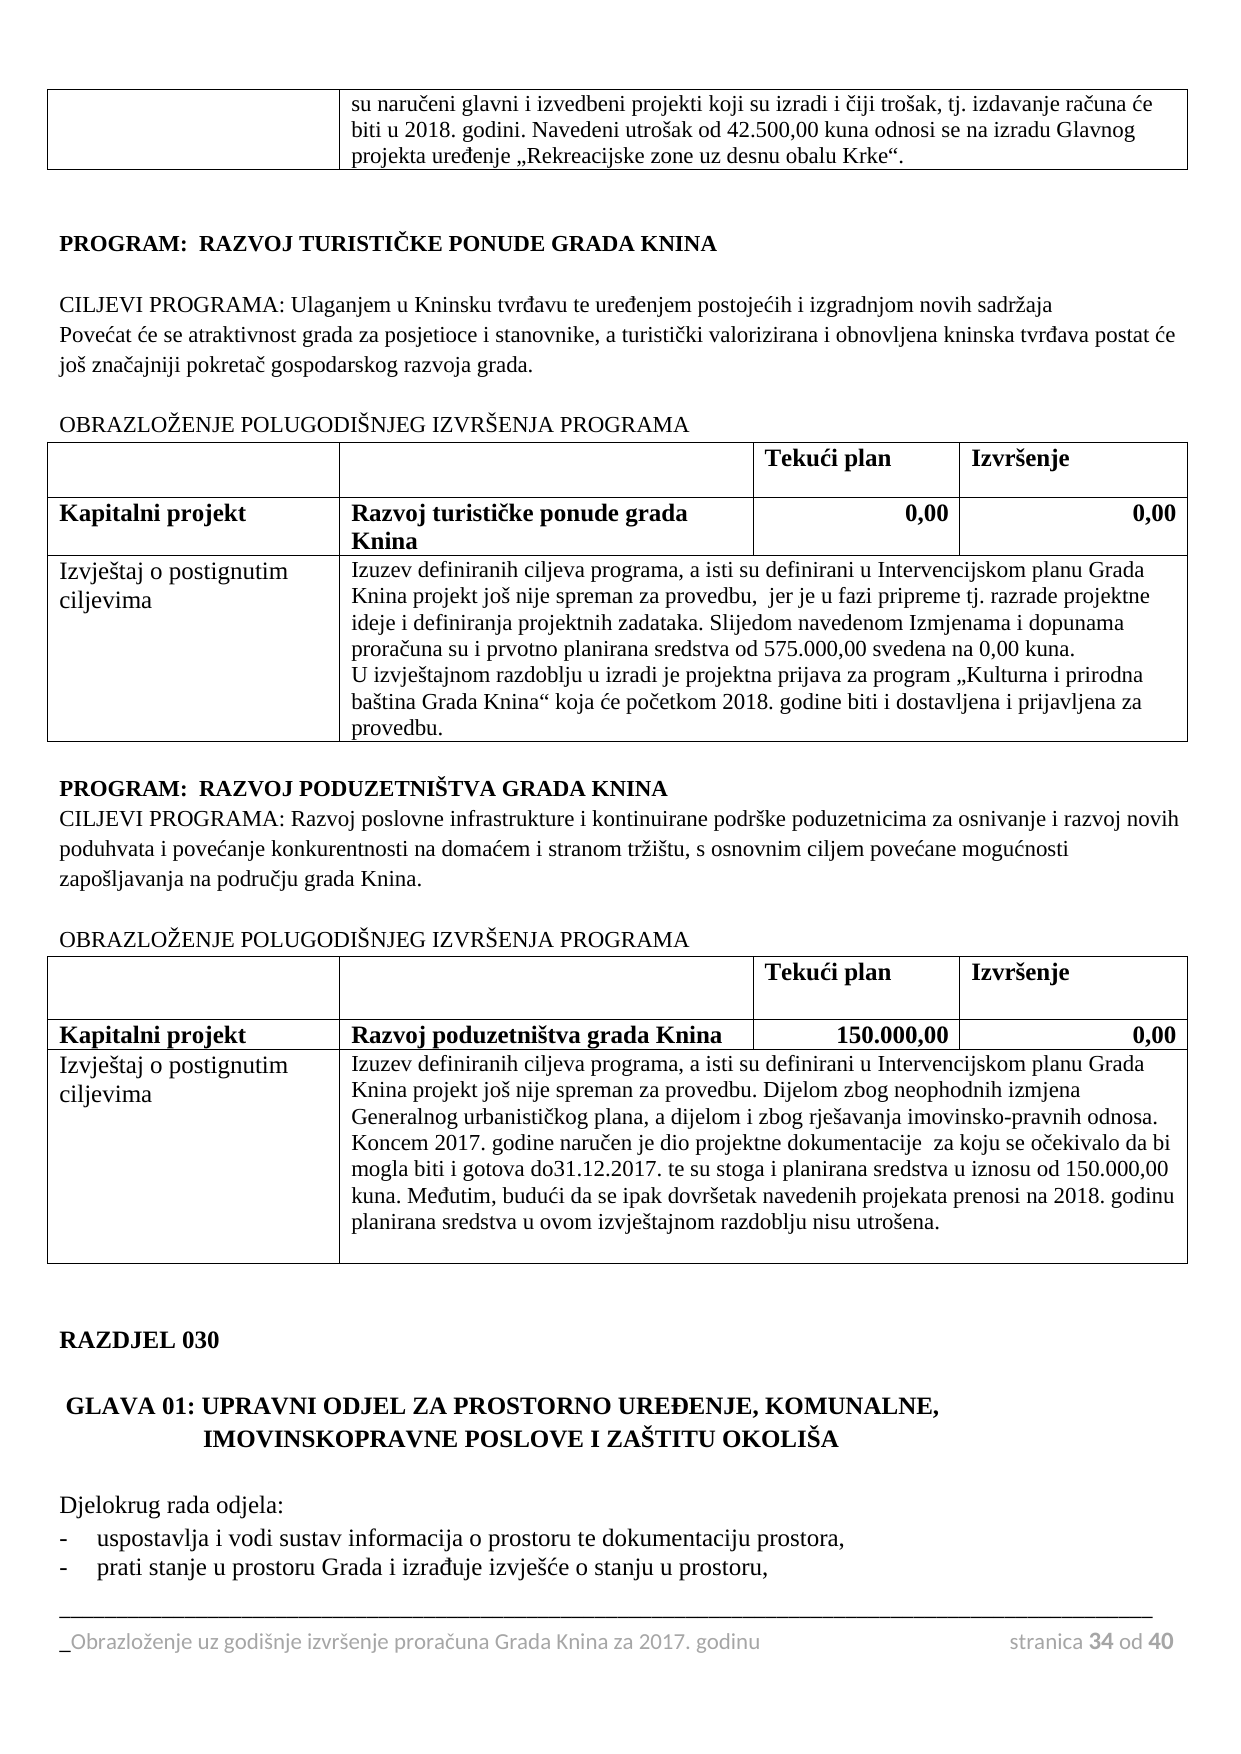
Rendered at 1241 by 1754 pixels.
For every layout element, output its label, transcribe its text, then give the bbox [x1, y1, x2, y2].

text OBRAZLOŽENJE POLUGODIŠNJEG IZVRŠENJA PROGRAMA [59, 411, 1181, 438]
text CILJEVI PROGRAMA: Razvoj poslovne infrastrukture i kontinuirane podrške poduzetnicima za osnivanje i razvoj novih poduhvata i povećanje konkurentnosti na domaćem i stranom tržištu, s osnovnim ciljem povećane mogućnosti zapošljavanja na području grada Knina. [59, 805, 1181, 892]
table_header Izvršenje [960, 957, 1187, 1019]
table_cell Izvještaj o postignutim ciljevima [48, 1050, 339, 1263]
table_cell Razvoj poduzetništva grada Knina [340, 1020, 753, 1049]
table_header [340, 957, 753, 1019]
table_cell Izuzev definiranih ciljeva programa, a isti su definirani u Intervencijskom planu Grada Knina projekt još nije spreman za provedbu, jer je u fazi pripreme tj. razrade projektne ideje i definiranja projektnih zadataka. Slijedom navedenom Izmjenama i dopunama proračuna su i prvotno planirana sredstva od 575.000,00 svedena na 0,00 kuna. U izvještajnom razdoblju u izradi je projektna prijava za program „Kulturna i prirodna baština Grada Knina“ koja će početkom 2018. godine biti i dostavljena i prijavljena za provedbu. [340, 556, 1187, 741]
table_header Tekući plan [754, 443, 959, 497]
text PROGRAM: RAZVOJ PODUZETNIŠTVA GRADA KNINA [59, 775, 1181, 801]
text Povećat će se atraktivnost grada za posjetioce i stanovnike, a turistički valorizirana i obnovljena kninska tvrđava postat će još značajniji pokretač gospodarskog razvoja grada. [59, 321, 1181, 377]
table_cell 0,00 [960, 1020, 1187, 1049]
table_cell Izuzev definiranih ciljeva programa, a isti su definirani u Intervencijskom planu Grada Knina projekt još nije spreman za provedbu. Dijelom zbog neophodnih izmjena Generalnog urbanističkog plana, a dijelom i zbog rješavanja imovinsko-pravnih odnosa. Koncem 2017. godine naručen je dio projektne dokumentacije za koju se očekivalo da bi mogla biti i gotova do31.12.2017. te su stoga i planirana sredstva u iznosu od 150.000,00 kuna. Međutim, budući da se ipak dovršetak navedenih projekata prenosi na 2018. godinu planirana sredstva u ovom izvještajnom razdoblju nisu utrošena. [340, 1050, 1187, 1263]
table_cell 0,00 [960, 498, 1187, 555]
table_header [340, 443, 753, 497]
text RAZDJEL 030 [59, 1325, 1181, 1353]
list uspostavlja i vodi sustav informacija o prostoru te dokumentaciju prostora, [59, 1523, 1181, 1552]
text GLAVA 01: UPRAVNI ODJEL ZA PROSTORNO UREĐENJE, KOMUNALNE, [59, 1391, 1181, 1419]
text IMOVINSKOPRAVNE POSLOVE I ZAŠTITU OKOLIŠA [59, 1424, 1181, 1452]
table_cell 0,00 [754, 498, 959, 555]
table_header [48, 443, 339, 497]
table_header [48, 957, 339, 1019]
table_cell Izvještaj o postignutim ciljevima [48, 556, 339, 741]
table_header Izvršenje [960, 443, 1187, 497]
table_cell 150.000,00 [754, 1020, 959, 1049]
table_header Tekući plan [754, 957, 959, 1019]
table_cell Razvoj turističke ponude grada Knina [340, 498, 753, 555]
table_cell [48, 90, 339, 169]
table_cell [340, 90, 1187, 169]
table_cell Kapitalni projekt [48, 498, 339, 555]
text PROGRAM: RAZVOJ TURISTIČKE PONUDE GRADA KNINA [59, 230, 1181, 257]
text CILJEVI PROGRAMA: Ulaganjem u Kninsku tvrđavu te uređenjem postojećih i izgradnjom novih sadržaja [59, 291, 1181, 317]
list prati stanje u prostoru Grada i izrađuje izvješće o stanju u prostoru, [59, 1552, 1181, 1580]
text OBRAZLOŽENJE POLUGODIŠNJEG IZVRŠENJA PROGRAMA [59, 926, 1181, 952]
text Djelokrug rada odjela: [59, 1490, 1181, 1518]
table_cell Kapitalni projekt [48, 1020, 339, 1049]
